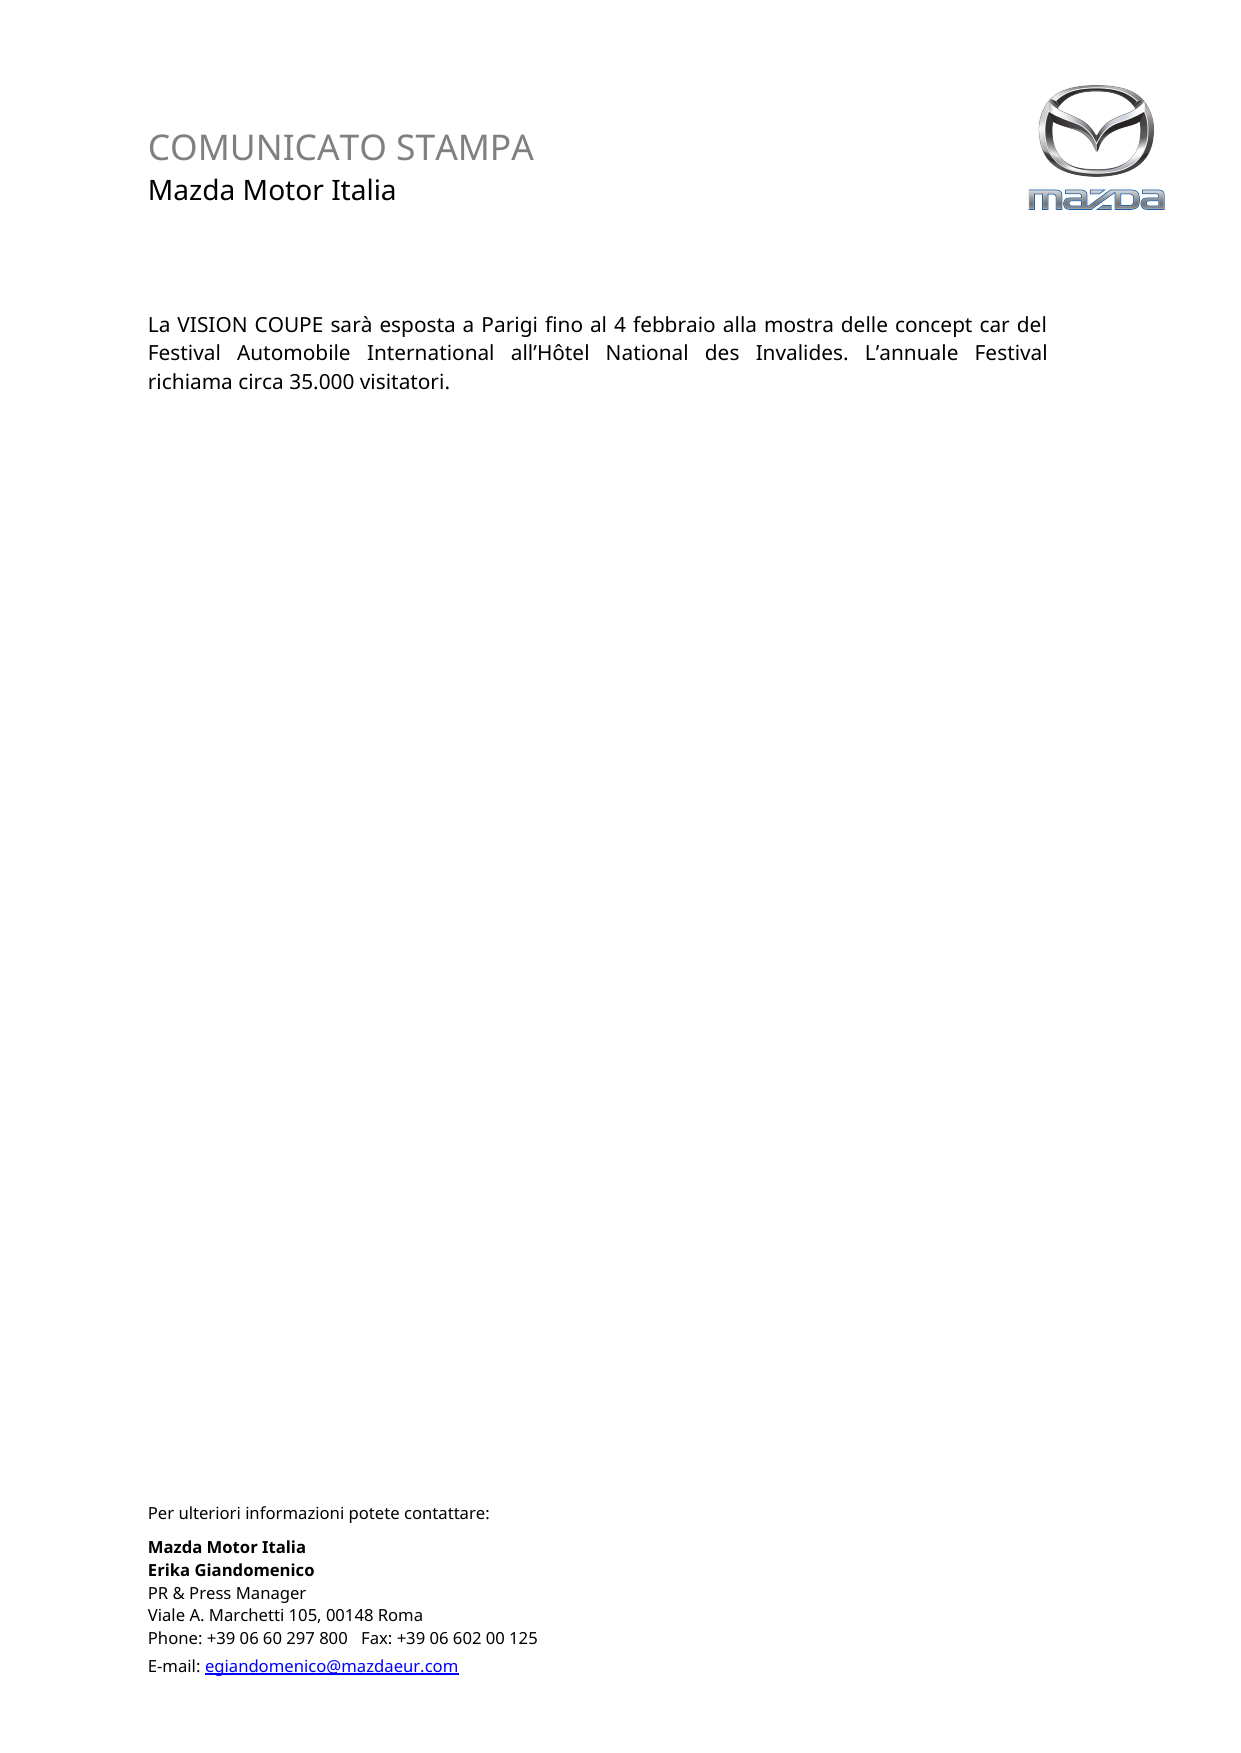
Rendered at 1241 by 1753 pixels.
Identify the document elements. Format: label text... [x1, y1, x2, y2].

text La VISION COUPE sarà esposta a Parigi fino al 4 febbraio alla mostra delle concept car del Festival Automobile International all’Hôtel National des Invalides. L’annuale Festival richiama circa 35.000 visitatori. [148, 310, 1049, 395]
picture [1028, 85, 1165, 210]
